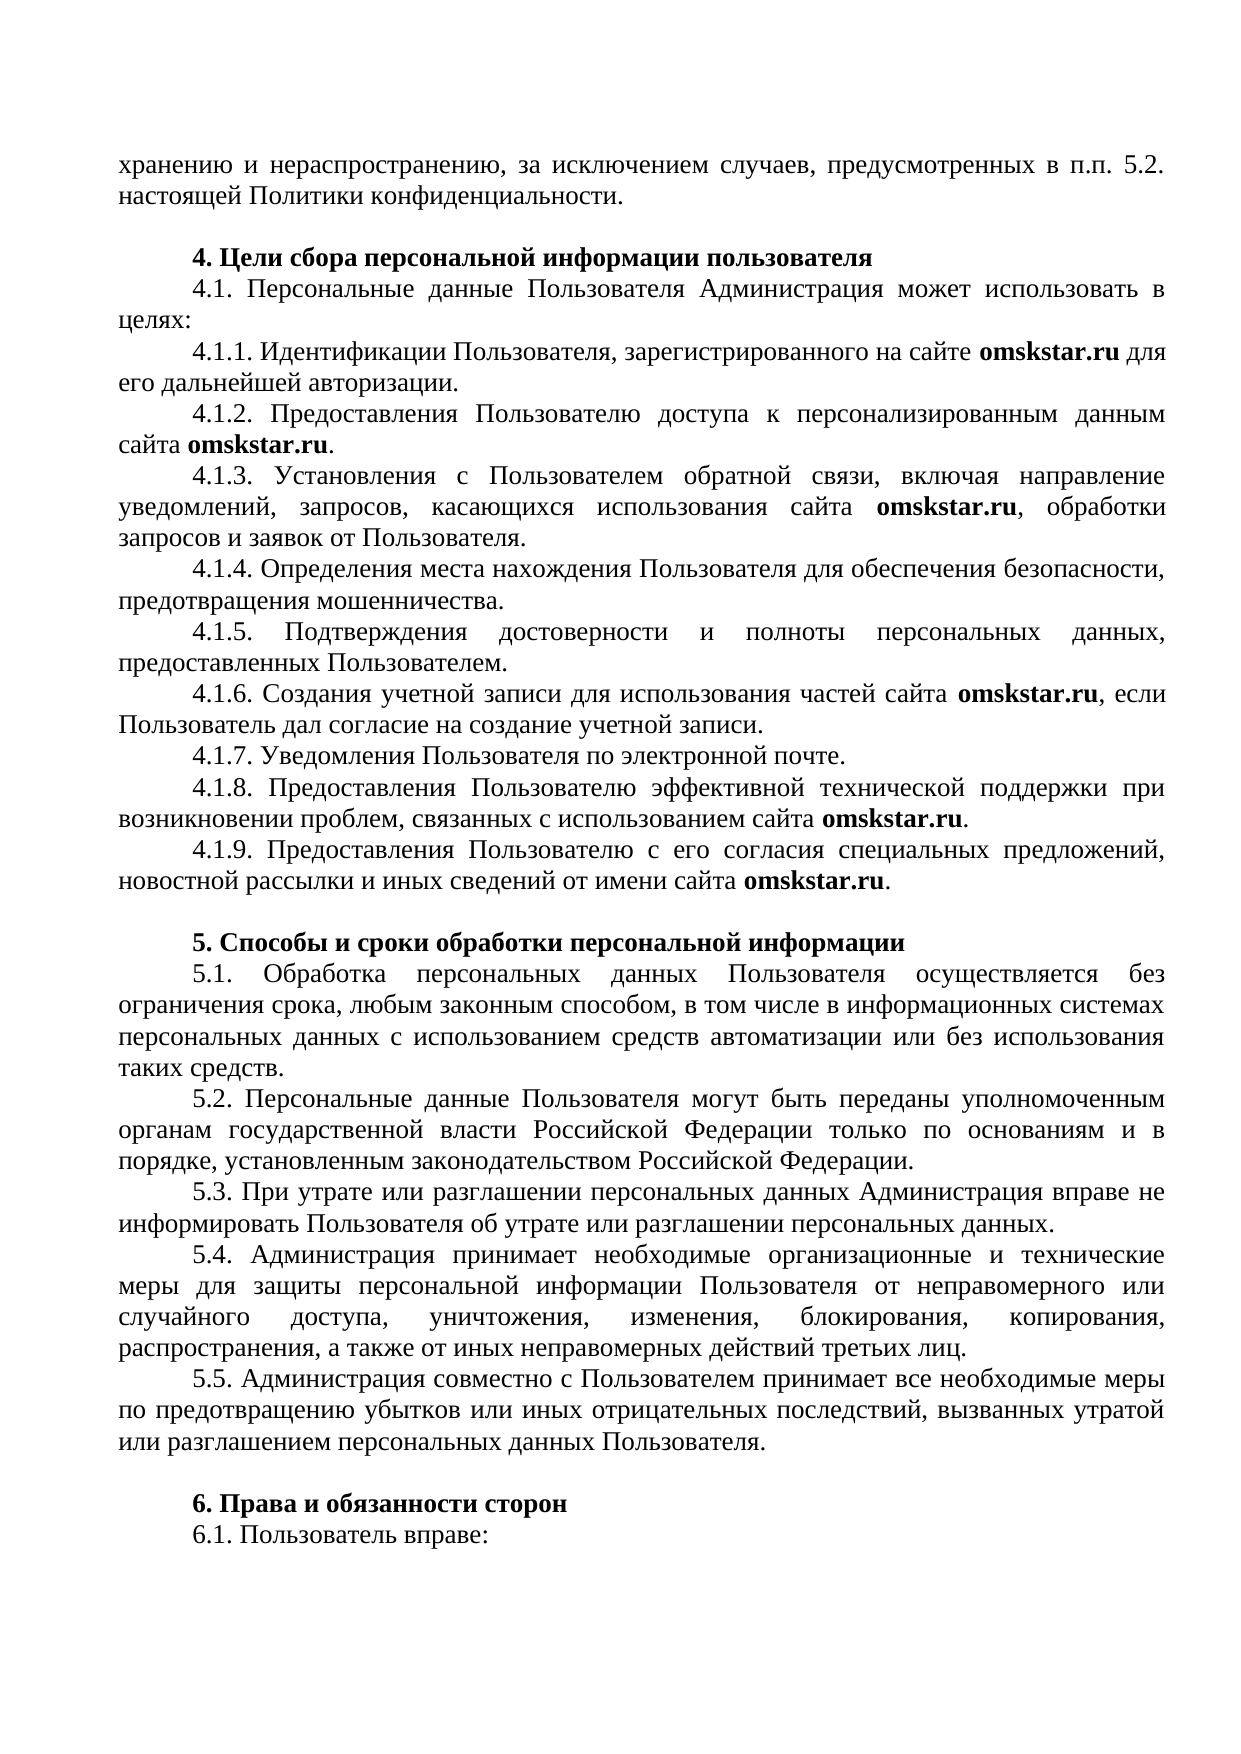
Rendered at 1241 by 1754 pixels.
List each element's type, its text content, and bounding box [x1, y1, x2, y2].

text 4.1.7. Уведомления Пользователя по электронной почте. [118, 739, 1166, 771]
text 6. Права и обязанности сторон [118, 1487, 1166, 1518]
text 5.4. Администрация принимает необходимые организационные и технические меры для защиты персональной информации Пользователя от неправомерного или случайного доступа, уничтожения, изменения, блокирования, копирования, распространения, а также от иных неправомерных действий третьих лиц. [118, 1238, 1166, 1362]
text 4.1.1. Идентификации Пользователя, зарегистрированного на сайте omskstar.ru для его дальнейшей авторизации. [118, 334, 1166, 397]
text 4.1.6. Создания учетной записи для использования частей сайта omskstar.ru, если Пользователь дал согласие на создание учетной записи. [118, 677, 1166, 739]
text 4.1.8. Предоставления Пользователю эффективной технической поддержки при возникновении проблем, связанных с использованием сайта omskstar.ru. [118, 771, 1166, 833]
text 5. Способы и сроки обработки персональной информации [118, 926, 1166, 957]
text 5.3. При утрате или разглашении персональных данных Администрация вправе не информировать Пользователя об утрате или разглашении персональных данных. [118, 1176, 1166, 1238]
text 4.1. Персональные данные Пользователя Администрация может использовать в целях: [118, 272, 1166, 334]
text 4.1.4. Определения места нахождения Пользователя для обеспечения безопасности, предотвращения мошенничества. [118, 553, 1166, 615]
text 5.1. Обработка персональных данных Пользователя осуществляется без ограничения срока, любым законным способом, в том числе в информационных системах персональных данных с использованием средств автоматизации или без использования таких средств. [118, 957, 1166, 1082]
text 4.1.9. Предоставления Пользователю с его согласия специальных предложений, новостной рассылки и иных сведений от имени сайта omskstar.ru. [118, 833, 1166, 895]
text 6.1. Пользователь вправе: [118, 1518, 1166, 1549]
text 4.1.3. Установления с Пользователем обратной связи, включая направление уведомлений, запросов, касающихся использования сайта omskstar.ru, обработки запросов и заявок от Пользователя. [118, 459, 1166, 553]
text 4.1.5. Подтверждения достоверности и полноты персональных данных, предоставленных Пользователем. [118, 615, 1166, 677]
text 4. Цели сбора персональной информации пользователя [118, 241, 1166, 272]
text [118, 148, 1166, 210]
text 5.2. Персональные данные Пользователя могут быть переданы уполномоченным органам государственной власти Российской Федерации только по основаниям и в порядке, установленным законодательством Российской Федерации. [118, 1082, 1166, 1176]
text 4.1.2. Предоставления Пользователю доступа к персонализированным данным сайта omskstar.ru. [118, 397, 1166, 459]
text 5.5. Администрация совместно с Пользователем принимает все необходимые меры по предотвращению убытков или иных отрицательных последствий, вызванных утратой или разглашением персональных данных Пользователя. [118, 1362, 1166, 1456]
